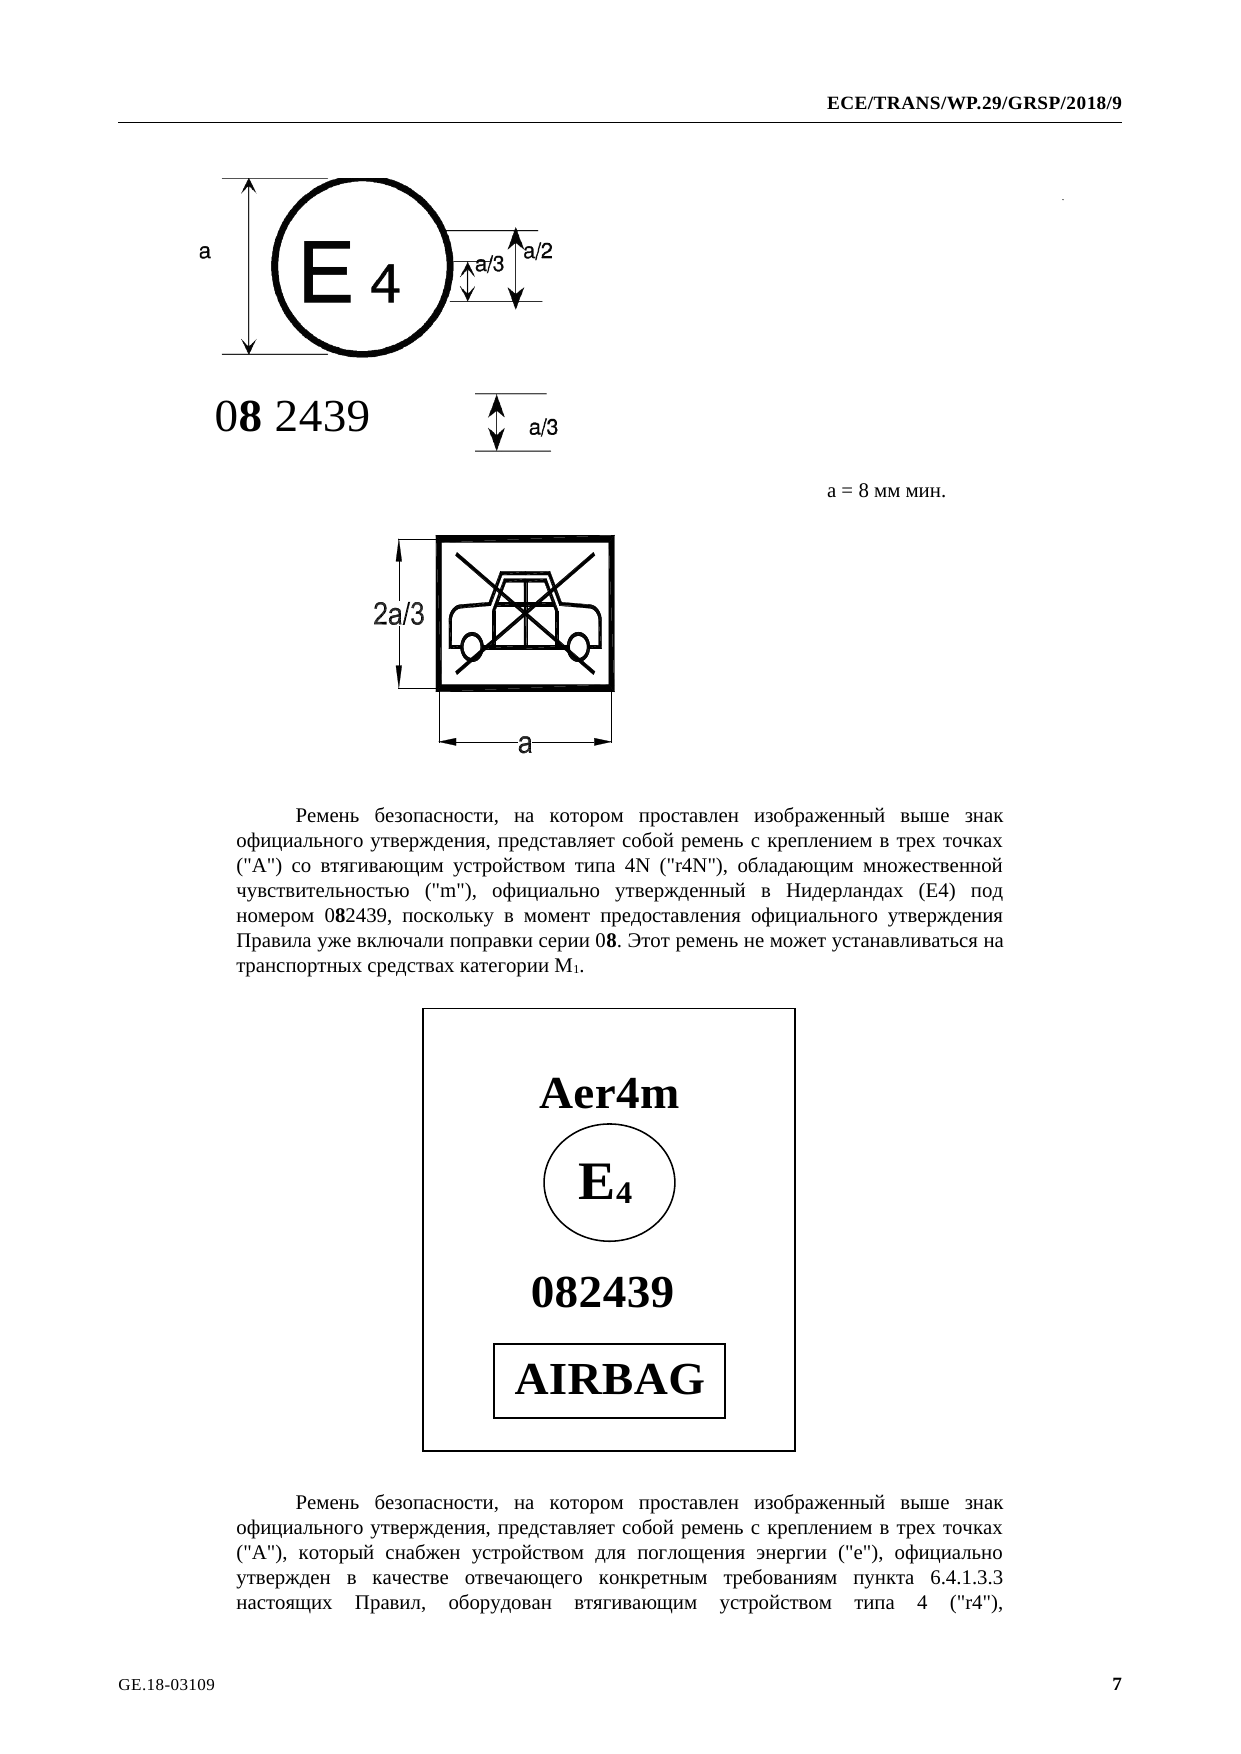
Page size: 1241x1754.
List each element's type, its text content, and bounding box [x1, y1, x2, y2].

picture [191, 178, 1064, 469]
text Ремень безопасности, на котором проставлен изображенный выше знак официального утверждения, представляет собой ремень с креплением в трех точках ("А") со втягивающим устройством типа 4N ("r4N"), обладающим множественной чувствительностью ("m"), официально утвержденный в Нидерландах (Е4) под номером 082439, поскольку в момент предоставления официального утверждения Правила уже включали поправки серии 08. Этот ремень не может устанавливаться на транспортных средствах категории М1. [236, 802, 1004, 977]
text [236, 1489, 1004, 1614]
